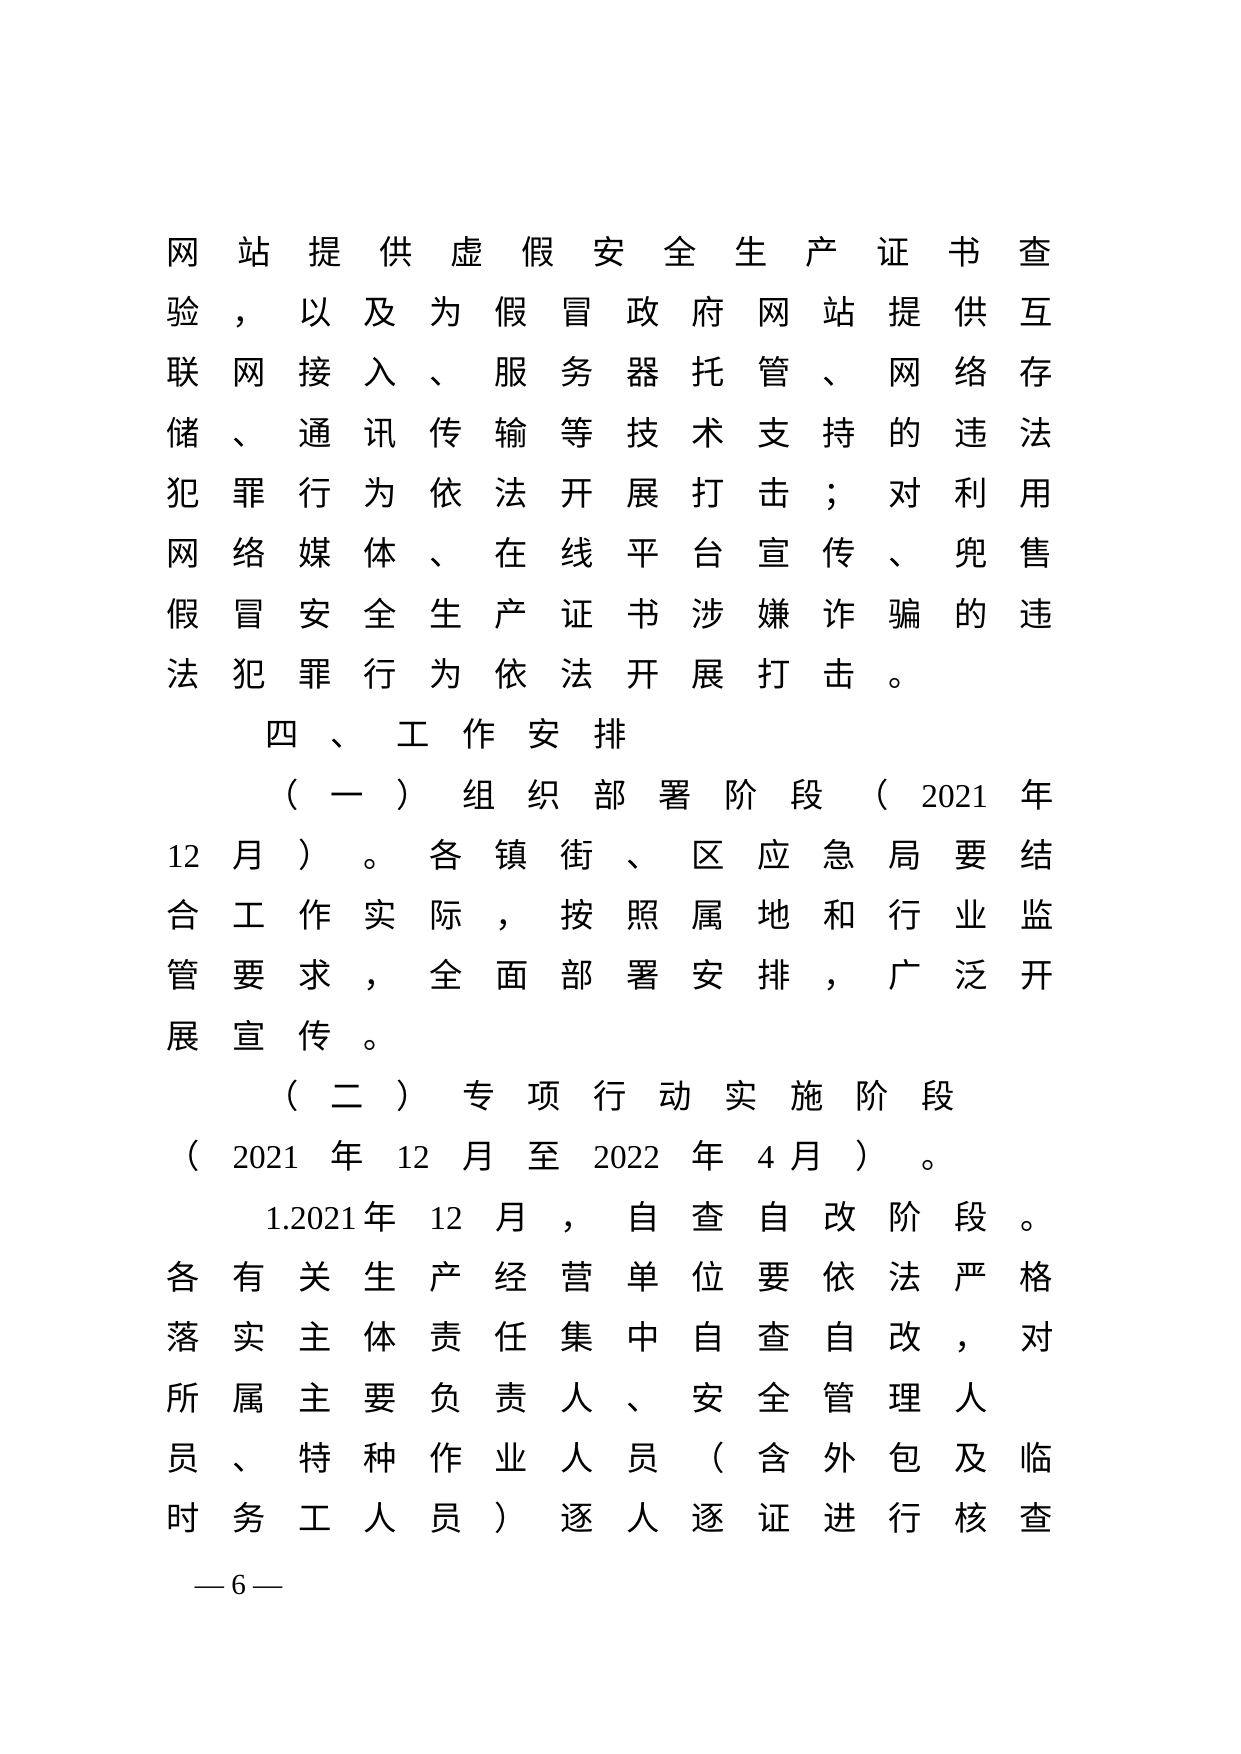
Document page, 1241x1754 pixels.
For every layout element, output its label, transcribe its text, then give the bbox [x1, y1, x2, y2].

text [167, 219, 1085, 702]
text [167, 1184, 1085, 1546]
text 四、工作安排 [167, 702, 1085, 762]
text （二）专项行动实施阶段（2021年12月至2022年4月）。 [167, 1064, 1085, 1184]
text （一）组织部署阶段（2021年12月）。各镇街、区应急局要结合工作实际，按照属地和行业监管要求，全面部署安排，广泛开展宣传。 [167, 762, 1085, 1064]
